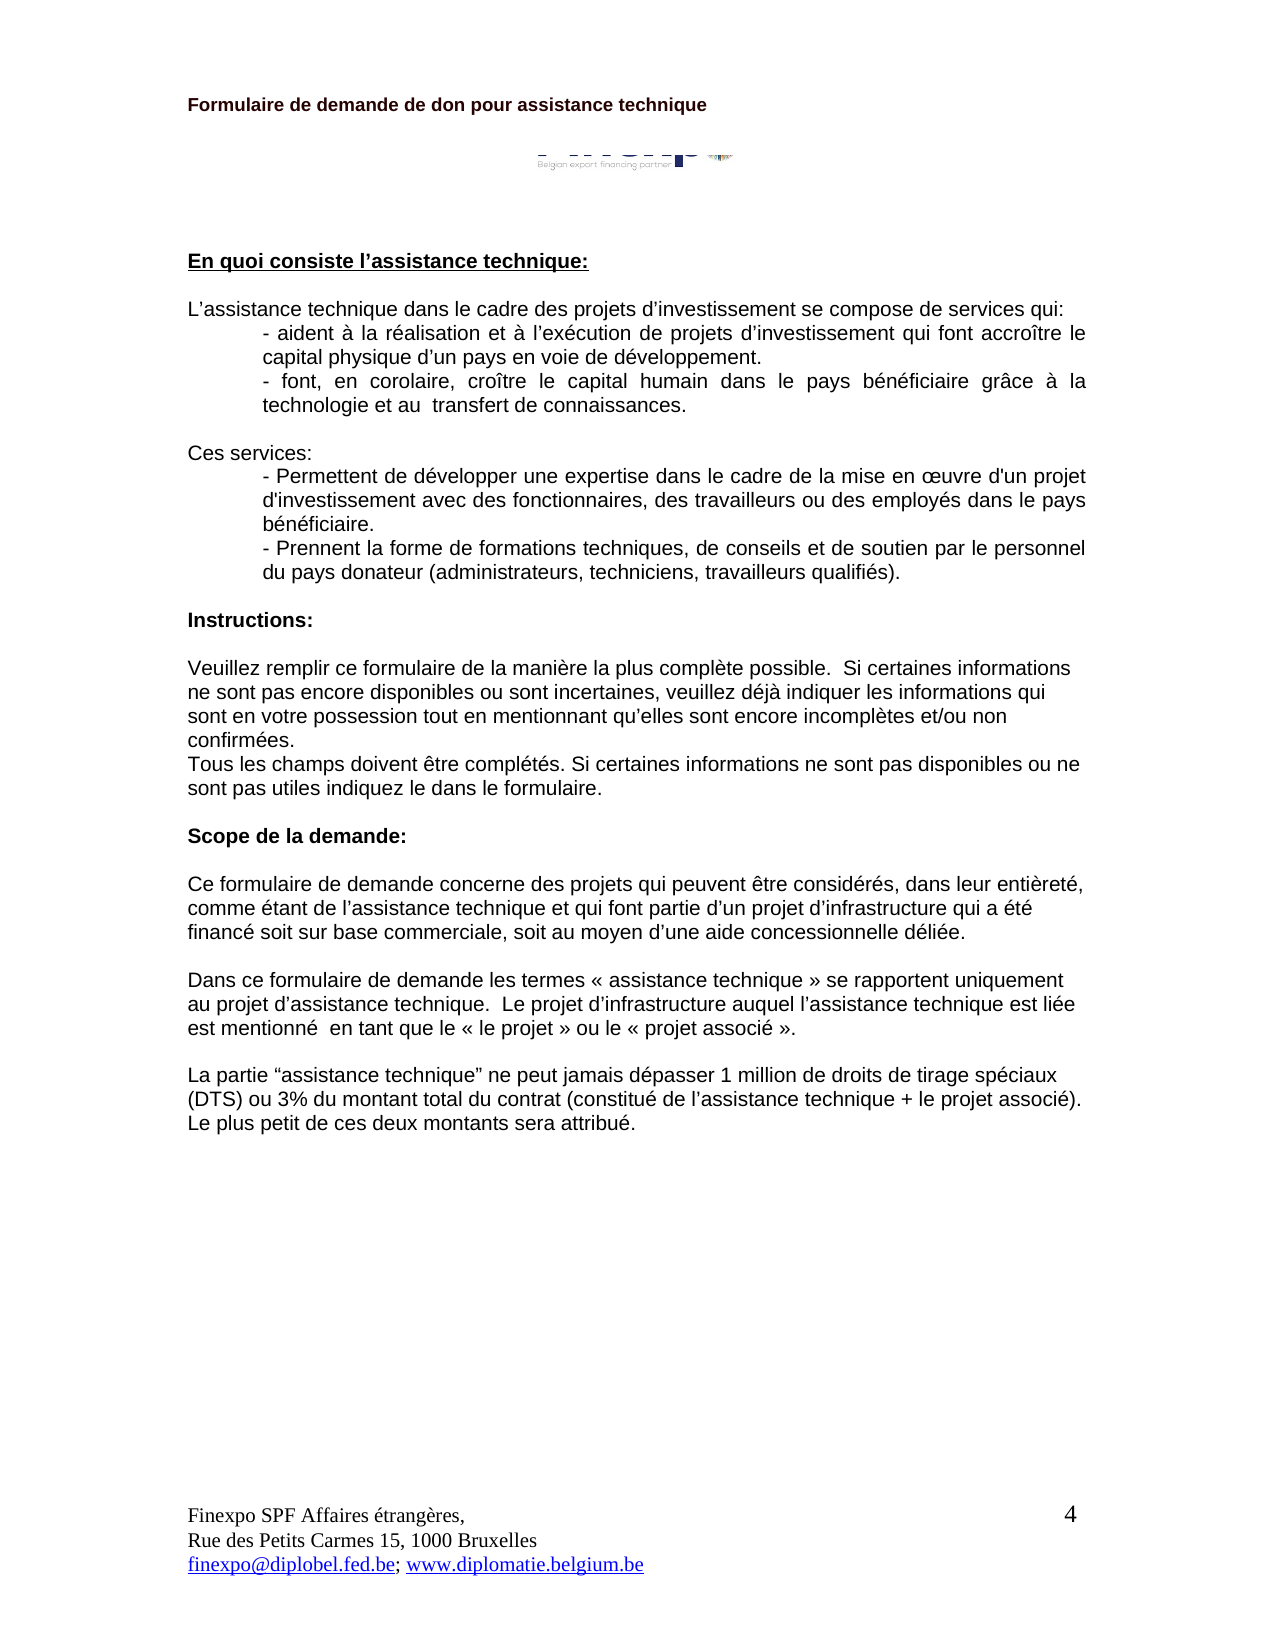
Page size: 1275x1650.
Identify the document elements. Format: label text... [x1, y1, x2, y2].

text Scope de la demande: [187, 824, 1088, 848]
text - font, en corolaire, croître le capital humain dans le pays bénéficiaire grâce à la technologie et au transfert de connaissances. [262, 368, 1088, 416]
text Instructions: [187, 608, 1088, 632]
text Ce formulaire de demande concerne des projets qui peuvent être considérés, dans leur entièreté, comme étant de l’assistance technique et qui font partie d’un projet d’infrastructure qui a été financé soit sur base commerciale, soit au moyen d’une aide concessionnelle déliée. [187, 872, 1088, 943]
text Veuillez remplir ce formulaire de la manière la plus complète possible. Si certaines informations ne sont pas encore disponibles ou sont incertaines, veuillez déjà indiquer les informations qui sont en votre possession tout en mentionnant qu’elles sont encore incomplètes et/ou non confirmées. [187, 656, 1088, 752]
text En quoi consiste l’assistance technique: [187, 249, 1088, 273]
text L’assistance technique dans le cadre des projets d’investissement se compose de services qui: [187, 297, 1088, 321]
text - aident à la réalisation et à l’exécution de projets d’investissement qui font accroître le capital physique d’un pays en voie de développement. [262, 321, 1088, 368]
text Ces services: [187, 440, 1088, 464]
text Dans ce formulaire de demande les termes « assistance technique » se rapportent uniquement au projet d’assistance technique. Le projet d’infrastructure auquel l’assistance technique est liée est mentionné en tant que le « le projet » ou le « projet associé ». La partie “assistance technique” ne peut jamais dépasser 1 million de droits de tirage spéciaux (DTS) ou 3% du montant total du contrat (constitué de l’assistance technique + le projet associé). Le plus petit de ces deux montants sera attribué. [187, 967, 1088, 1164]
text - Permettent de développer une expertise dans le cadre de la mise en œuvre d'un projet d'investissement avec des fonctionnaires, des travailleurs ou des employés dans le pays bénéficiaire. [262, 464, 1088, 536]
text - Prennent la forme de formations techniques, de conseils et de soutien par le personnel du pays donateur (administrateurs, techniciens, travailleurs qualifiés). [262, 536, 1088, 584]
text Tous les champs doivent être complétés. Si certaines informations ne sont pas disponibles ou ne sont pas utiles indiquez le dans le formulaire. [187, 752, 1088, 800]
picture [510, 155, 765, 194]
